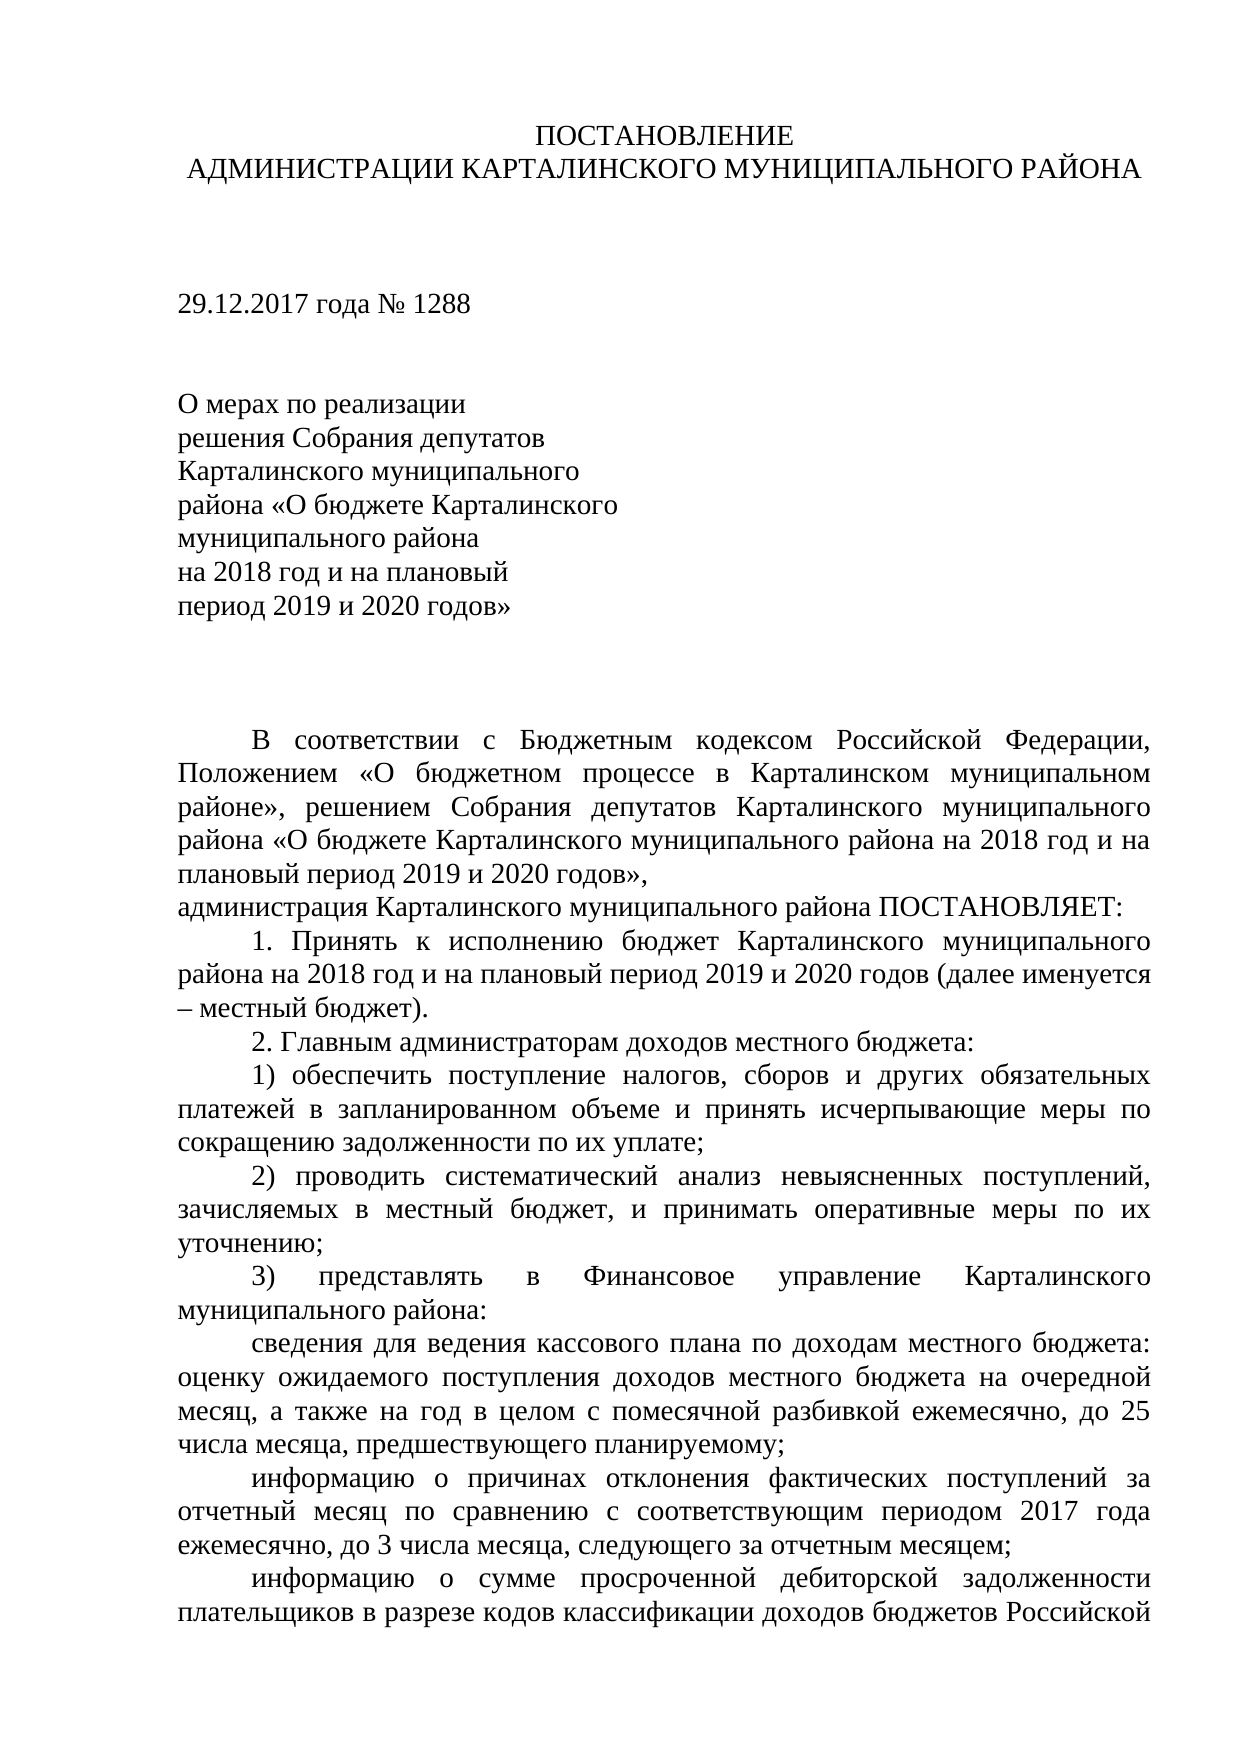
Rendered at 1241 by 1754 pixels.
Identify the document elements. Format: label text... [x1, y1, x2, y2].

text района «О бюджете Карталинского [177, 487, 1152, 521]
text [177, 1560, 1152, 1627]
text АДМИНИСТРАЦИИ КАРТАЛИНСКОГО МУНИЦИПАЛЬНОГО РАЙОНА [177, 152, 1152, 185]
text сведения для ведения кассового плана по доходам местного бюджета: оценку ожидаемого поступления доходов местного бюджета на очередной месяц, а также на год в целом с помесячной разбивкой ежемесячно, до 25 числа месяца, предшествующего планируемому; [177, 1326, 1152, 1460]
text 1) обеспечить поступление налогов, сборов и других обязательных платежей в запланированном объеме и принять исчерпывающие меры по сокращению задолженности по их уплате; [177, 1057, 1152, 1158]
text 29.12.2017 года № 1288 [177, 286, 1152, 319]
text период 2019 и 2020 годов» [177, 588, 1152, 621]
text 3) представлять в Финансовое управление Карталинского муниципального района: [177, 1258, 1152, 1326]
text Карталинского муниципального [177, 453, 1152, 487]
text О мерах по реализации [177, 386, 1152, 420]
text 2) проводить систематический анализ невыясненных поступлений, зачисляемых в местный бюджет, и принимать оперативные меры по их уточнению; [177, 1158, 1152, 1258]
text администрация Карталинского муниципального района ПОСТАНОВЛЯЕТ: [177, 889, 1152, 923]
text решения Собрания депутатов [177, 420, 1152, 453]
text В соответствии с Бюджетным кодексом Российской Федерации, Положением «О бюджетном процессе в Карталинском муниципальном районе», решением Собрания депутатов Карталинского муниципального района «О бюджете Карталинского муниципального района на 2018 год и на плановый период 2019 и 2020 годов», [177, 722, 1152, 889]
text муниципального района [177, 521, 1152, 554]
text 1. Принять к исполнению бюджет Карталинского муниципального района на 2018 год и на плановый период 2019 и 2020 годов (далее именуется – местный бюджет). [177, 923, 1152, 1024]
text 2. Главным администраторам доходов местного бюджета: [177, 1024, 1152, 1057]
text ПОСТАНОВЛЕНИЕ [177, 118, 1152, 152]
text на 2018 год и на плановый [177, 554, 1152, 588]
text информацию о причинах отклонения фактических поступлений за отчетный месяц по сравнению с соответствующим периодом 2017 года ежемесячно, до 3 числа месяца, следующего за отчетным месяцем; [177, 1460, 1152, 1560]
